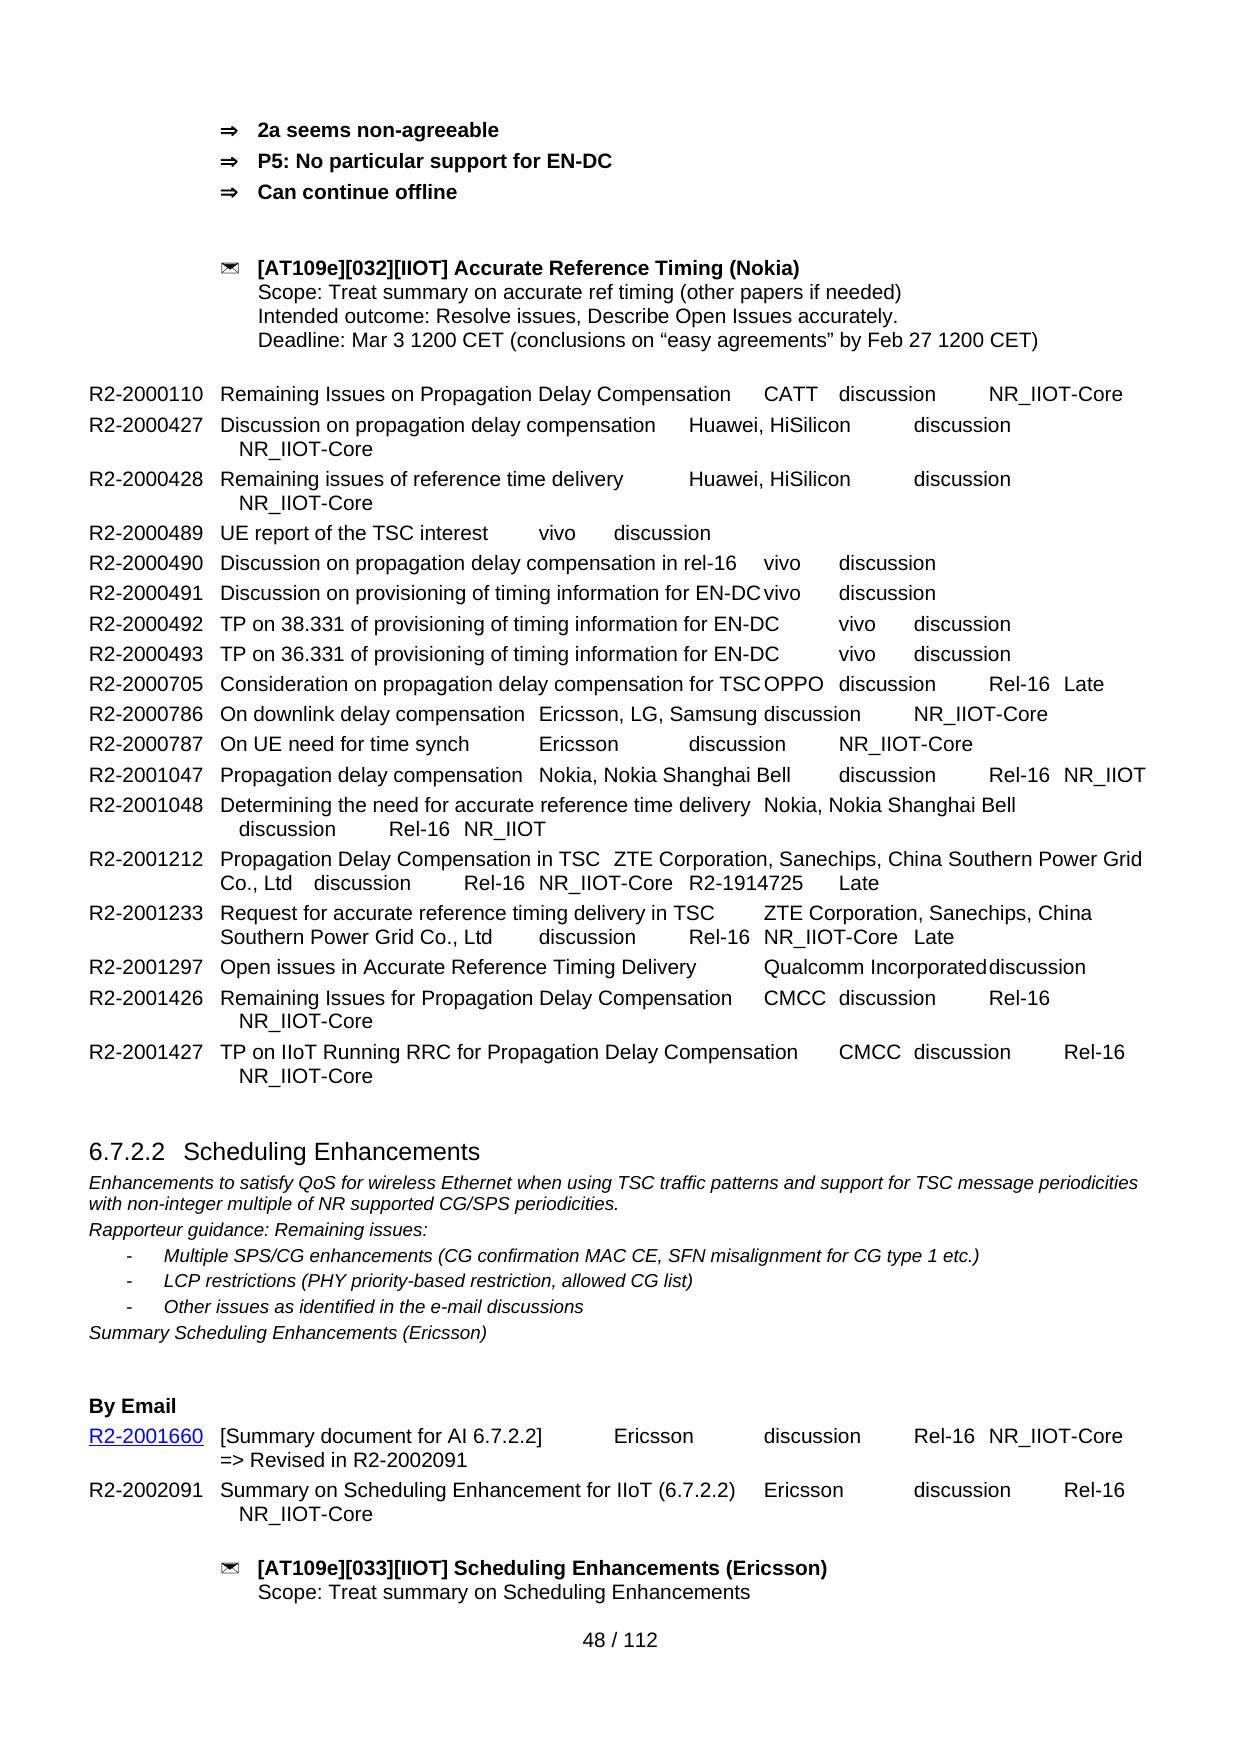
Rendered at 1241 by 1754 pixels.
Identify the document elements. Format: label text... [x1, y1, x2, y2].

text Scope: Treat summary on accurate ref timing (other papers if needed) [220, 280, 1152, 304]
title R2-2001048 Determining the need for accurate reference time delivery Nokia, Nokia Shanghai Bell discussion Rel-16 NR_IIOT [89, 793, 1152, 841]
text [AT109e][033][IIOT] Scheduling Enhancements (Ericsson) [220, 1556, 1152, 1580]
title R2-2000110 Remaining Issues on Propagation Delay Compensation CATT discussion NR_IIOT-Core [89, 382, 1152, 406]
title R2-2002091 Summary on Scheduling Enhancement for IIoT (6.7.2.2) Ericsson discussion Rel-16 NR_IIOT-Core [89, 1478, 1152, 1526]
text By Email [89, 1394, 1152, 1418]
list LCP restrictions (PHY priority-based restriction, allowed CG list) [126, 1270, 1152, 1292]
text => Revised in R2-2002091 [220, 1448, 1152, 1472]
title R2-2001212 Propagation Delay Compensation in TSC ZTE Corporation, Sanechips, China Southern Power Grid Co., Ltd discussion Rel-16 NR_IIOT-Core R2-1914725 Late [89, 847, 1152, 895]
title R2-2001427 TP on IIoT Running RRC for Propagation Delay Compensation CMCC discussion Rel-16 NR_IIOT-Core [89, 1039, 1152, 1087]
text Rapporteur guidance: Remaining issues: [89, 1219, 1152, 1240]
title R2-2000490 Discussion on propagation delay compensation in rel-16 vivo discussion [89, 551, 1152, 575]
text Can continue offline [220, 179, 1152, 204]
title R2-2001426 Remaining Issues for Propagation Delay Compensation CMCC discussion Rel-16 NR_IIOT-Core [89, 985, 1152, 1033]
title R2-2000493 TP on 36.331 of provisioning of timing information for EN-DC vivo discussion [89, 642, 1152, 666]
text Intended outcome: Resolve issues, Describe Open Issues accurately. [220, 304, 1152, 328]
title R2-2000428 Remaining issues of reference time delivery Huawei, HiSilicon discussion NR_IIOT-Core [89, 467, 1152, 514]
text Deadline: Mar 3 1200 CET (conclusions on “easy agreements” by Feb 27 1200 CET) [220, 328, 1152, 352]
subtitle 6.7.2.2 Scheduling Enhancements [89, 1136, 1152, 1165]
title R2-2001660 [Summary document for AI 6.7.2.2] Ericsson discussion Rel-16 NR_IIOT-Core [89, 1424, 1152, 1448]
title R2-2000787 On UE need for time synch Ericsson discussion NR_IIOT-Core [89, 732, 1152, 756]
text Scope: Treat summary on Scheduling Enhancements [220, 1580, 1152, 1604]
title R2-2000786 On downlink delay compensation Ericsson, LG, Samsung discussion NR_IIOT-Core [89, 702, 1152, 726]
text Enhancements to satisfy QoS for wireless Ethernet when using TSC traffic patterns and support for TSC message periodicities with non-integer multiple of NR supported CG/SPS periodicities. [89, 1171, 1152, 1214]
title R2-2001297 Open issues in Accurate Reference Timing Delivery Qualcomm Incorporated discussion [89, 955, 1152, 979]
text [AT109e][032][IIOT] Accurate Reference Timing (Nokia) [220, 256, 1152, 280]
title R2-2000489 UE report of the TSC interest vivo discussion [89, 521, 1152, 545]
text P5: No particular support for EN-DC [220, 149, 1152, 173]
text Summary Scheduling Enhancements (Ericsson) [89, 1322, 1152, 1343]
list Other issues as identified in the e-mail discussions [126, 1296, 1152, 1317]
list Multiple SPS/CG enhancements (CG confirmation MAC CE, SFN misalignment for CG type 1 etc.) [126, 1244, 1152, 1266]
text 2a seems non-agreeable [220, 118, 1152, 143]
title R2-2001233 Request for accurate reference timing delivery in TSC ZTE Corporation, Sanechips, China Southern Power Grid Co., Ltd discussion Rel-16 NR_IIOT-Core Late [89, 901, 1152, 949]
title R2-2000492 TP on 38.331 of provisioning of timing information for EN-DC vivo discussion [89, 611, 1152, 635]
title R2-2000427 Discussion on propagation delay compensation Huawei, HiSilicon discussion NR_IIOT-Core [89, 412, 1152, 460]
title R2-2000491 Discussion on provisioning of timing information for EN-DC vivo discussion [89, 581, 1152, 605]
title R2-2000705 Consideration on propagation delay compensation for TSC OPPO discussion Rel-16 Late [89, 672, 1152, 696]
title R2-2001047 Propagation delay compensation Nokia, Nokia Shanghai Bell discussion Rel-16 NR_IIOT [89, 762, 1152, 786]
